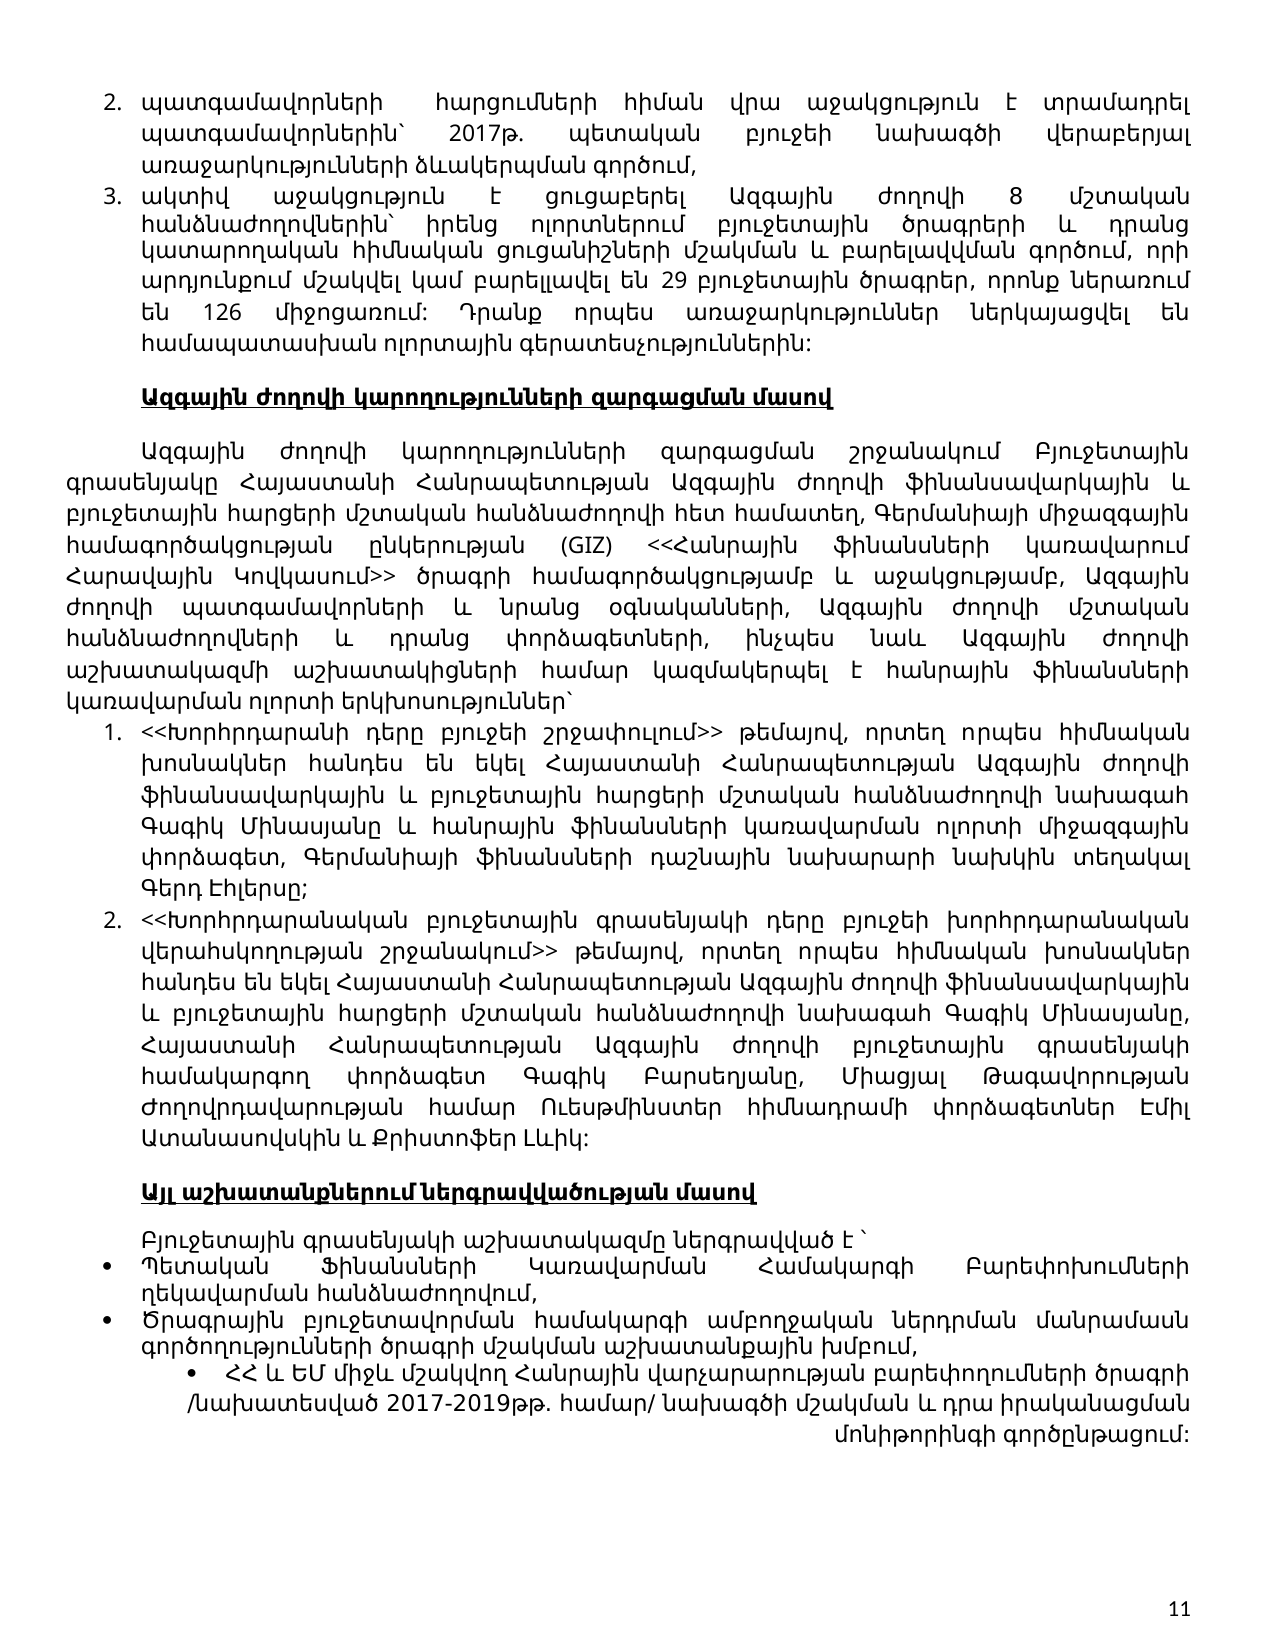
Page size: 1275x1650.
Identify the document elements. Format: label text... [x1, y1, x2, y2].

list <<Խորհրդարանական բյուջետային գրասենյակի դերը բյուջեի խորհրդարանական վերահսկողության շրջանակում>> թեմայով, որտեղ որպես հիմնական խոսնակներ հանդես են եկել Հայաստանի Հանրապետության Ազգային ժողովի ֆինանսավարկային և բյուջետային հարցերի մշտական հանձնաժողովի նախագահ Գագիկ Մինասյանը, Հայաստանի Հանրապետության Ազգային ժողովի բյուջետային գրասենյակի համակարգող փորձագետ Գագիկ Բարսեղյանը, Միացյալ Թագավորության Ժողովրդավարության համար Ուեսթմինստեր հիմնադրամի փորձագետներ Էմիլ Ատանասովսկին և Քրիստոֆեր Լևիկ: [103, 903, 1191, 1153]
text Ազգային ժողովի կարողությունների զարգացման մասով [66, 381, 1191, 412]
text Ազգային ժողովի կարողությունների զարգացման շրջանակում Բյուջետային գրասենյակը Հայաստանի Հանրապետության Ազգային ժողովի ֆինանսավարկային և բյուջետային հարցերի մշտական հանձնաժողովի հետ համատեղ, Գերմանիայի միջազգային համագործակցության ընկերության (GIZ) <<Հանրային ֆինանսների կառավարում Հարավային Կովկասում>> ծրագրի համագործակցությամբ և աջակցությամբ, Ազգային ժողովի պատգամավորների և նրանց օգնականների, Ազգային ժողովի մշտական հանձնաժողովների և դրանց փորձագետների, ինչպես նաև Ազգային ժողովի աշխատակազմի աշխատակիցների համար կազմակերպել է հանրային ֆինանսների կառավարման ոլորտի երկխոսություններ` [66, 435, 1191, 716]
text Բյուջետային գրասենյակի աշխատակազմը ներգրավված է ՝ [66, 1227, 1191, 1253]
list պատգամավորների հարցումների հիման վրա աջակցություն է տրամադրել պատգամավորներին` 2017թ. պետական բյուջեի նախագծի վերաբերյալ առաջարկությունների ձևակերպման գործում, [103, 86, 1191, 180]
list <<Խորհրդարանի դերը բյուջեի շրջափուլում>> թեմայով, որտեղ որպես հիմնական խոսնակներ հանդես են եկել Հայաստանի Հանրապետության Ազգային ժողովի ֆինանսավարկային և բյուջետային հարցերի մշտական հանձնաժողովի նախագահ Գագիկ Մինասյանը և հանրային ֆինանսների կառավարման ոլորտի միջազգային փորձագետ, Գերմանիայի ֆինանսների դաշնային նախարարի նախկին տեղակալ Գերդ Էհլերսը; [103, 716, 1191, 903]
text Այլ աշխատանքներում ներգրավվածության մասով [66, 1176, 1191, 1207]
list Պետական Ֆինանսների Կառավարման Համակարգի Բարեփոխումների ղեկավարման հանձնաժողովում, [103, 1253, 1191, 1307]
list ակտիվ աջակցություն է ցուցաբերել Ազգային ժողովի 8 մշտական հանձնաժողովներին՝ իրենց ոլորտներում բյուջետային ծրագրերի և դրանց կատարողական հիմնական ցուցանիշների մշակման և բարելավվման գործում, որի արդյունքում մշակվել կամ բարելլավել են 29 բյուջետային ծրագրեր, որոնք ներառում են 126 միջոցառում: Դրանք որպես առաջարկություններ ներկայացվել են համապատասխան ոլորտային գերատեսչություններին: [103, 180, 1191, 358]
list ՀՀ և ԵՄ միջև մշակվող Հանրային վարչարարության բարեփողումների ծրագրի /նախատեսված 2017-2019թթ. համար/ նախագծի մշակման և դրա իրականացման մոնիթորինգի գործընթացում: [103, 1360, 1191, 1449]
list Ծրագրային բյուջետավորման համակարգի ամբողջական ներդրման մանրամասն գործողությունների ծրագրի մշակման աշխատանքային խմբում, [103, 1307, 1191, 1360]
